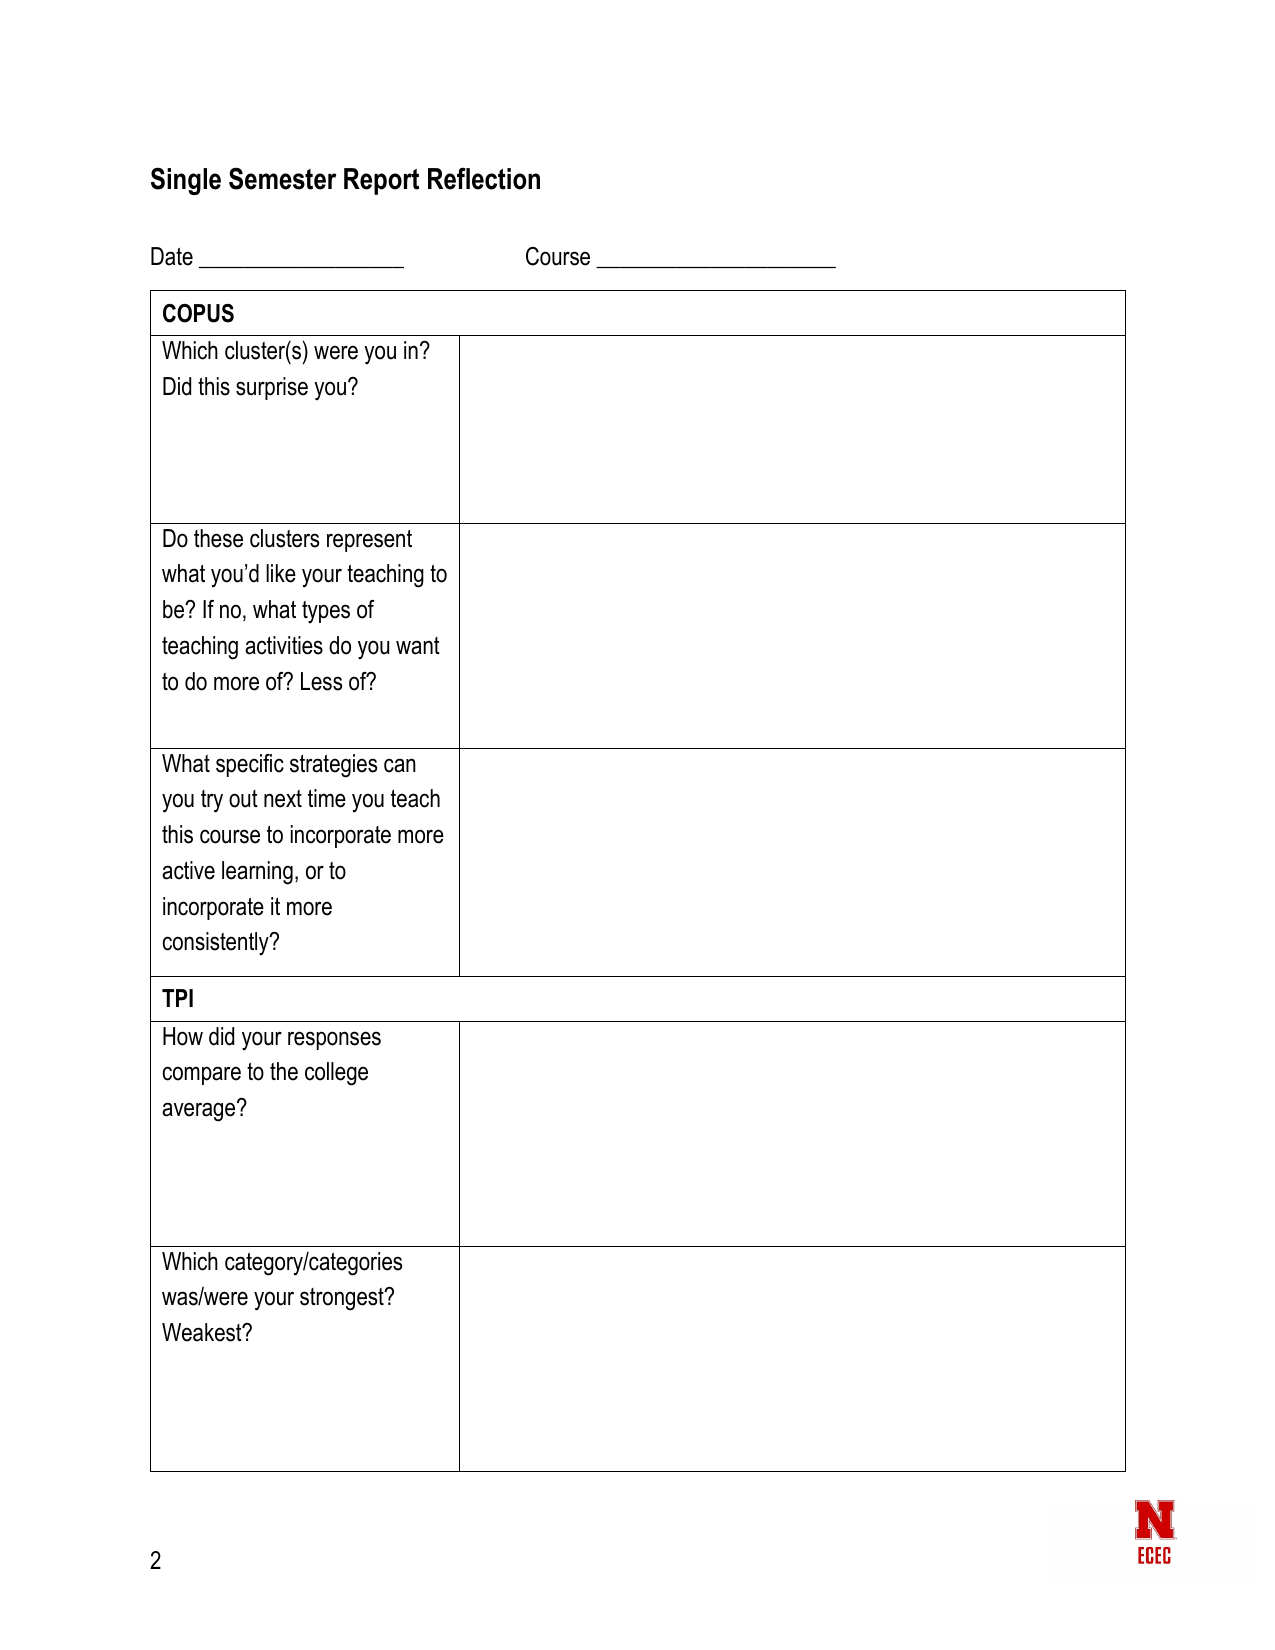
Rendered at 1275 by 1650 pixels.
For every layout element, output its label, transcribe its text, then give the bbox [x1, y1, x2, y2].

table_cell Do these clusters represent what you’d like your teaching to be? If no, what types of teaching activities do you want to do more of? Less of? [151, 524, 459, 748]
table_cell [460, 1247, 1125, 1471]
table_cell Which category/categories was/were your strongest? Weakest? [151, 1247, 459, 1471]
table_cell [460, 1022, 1125, 1246]
table_cell [460, 749, 1125, 976]
table_cell [460, 524, 1125, 748]
text Date __________________ Course _____________________ [150, 242, 1125, 271]
table_cell Which cluster(s) were you in? Did this surprise you? [151, 336, 459, 523]
table_cell How did your responses compare to the college average? [151, 1022, 459, 1246]
subtitle Single Semester Report Reflection [150, 162, 1125, 196]
picture [1047, 1500, 1257, 1583]
table_cell What specific strategies can you try out next time you teach this course to incorporate more active learning, or to incorporate it more consistently? [151, 749, 459, 976]
table_header COPUS [151, 291, 1125, 335]
table_cell TPI [151, 977, 1125, 1021]
table_cell [460, 336, 1125, 523]
